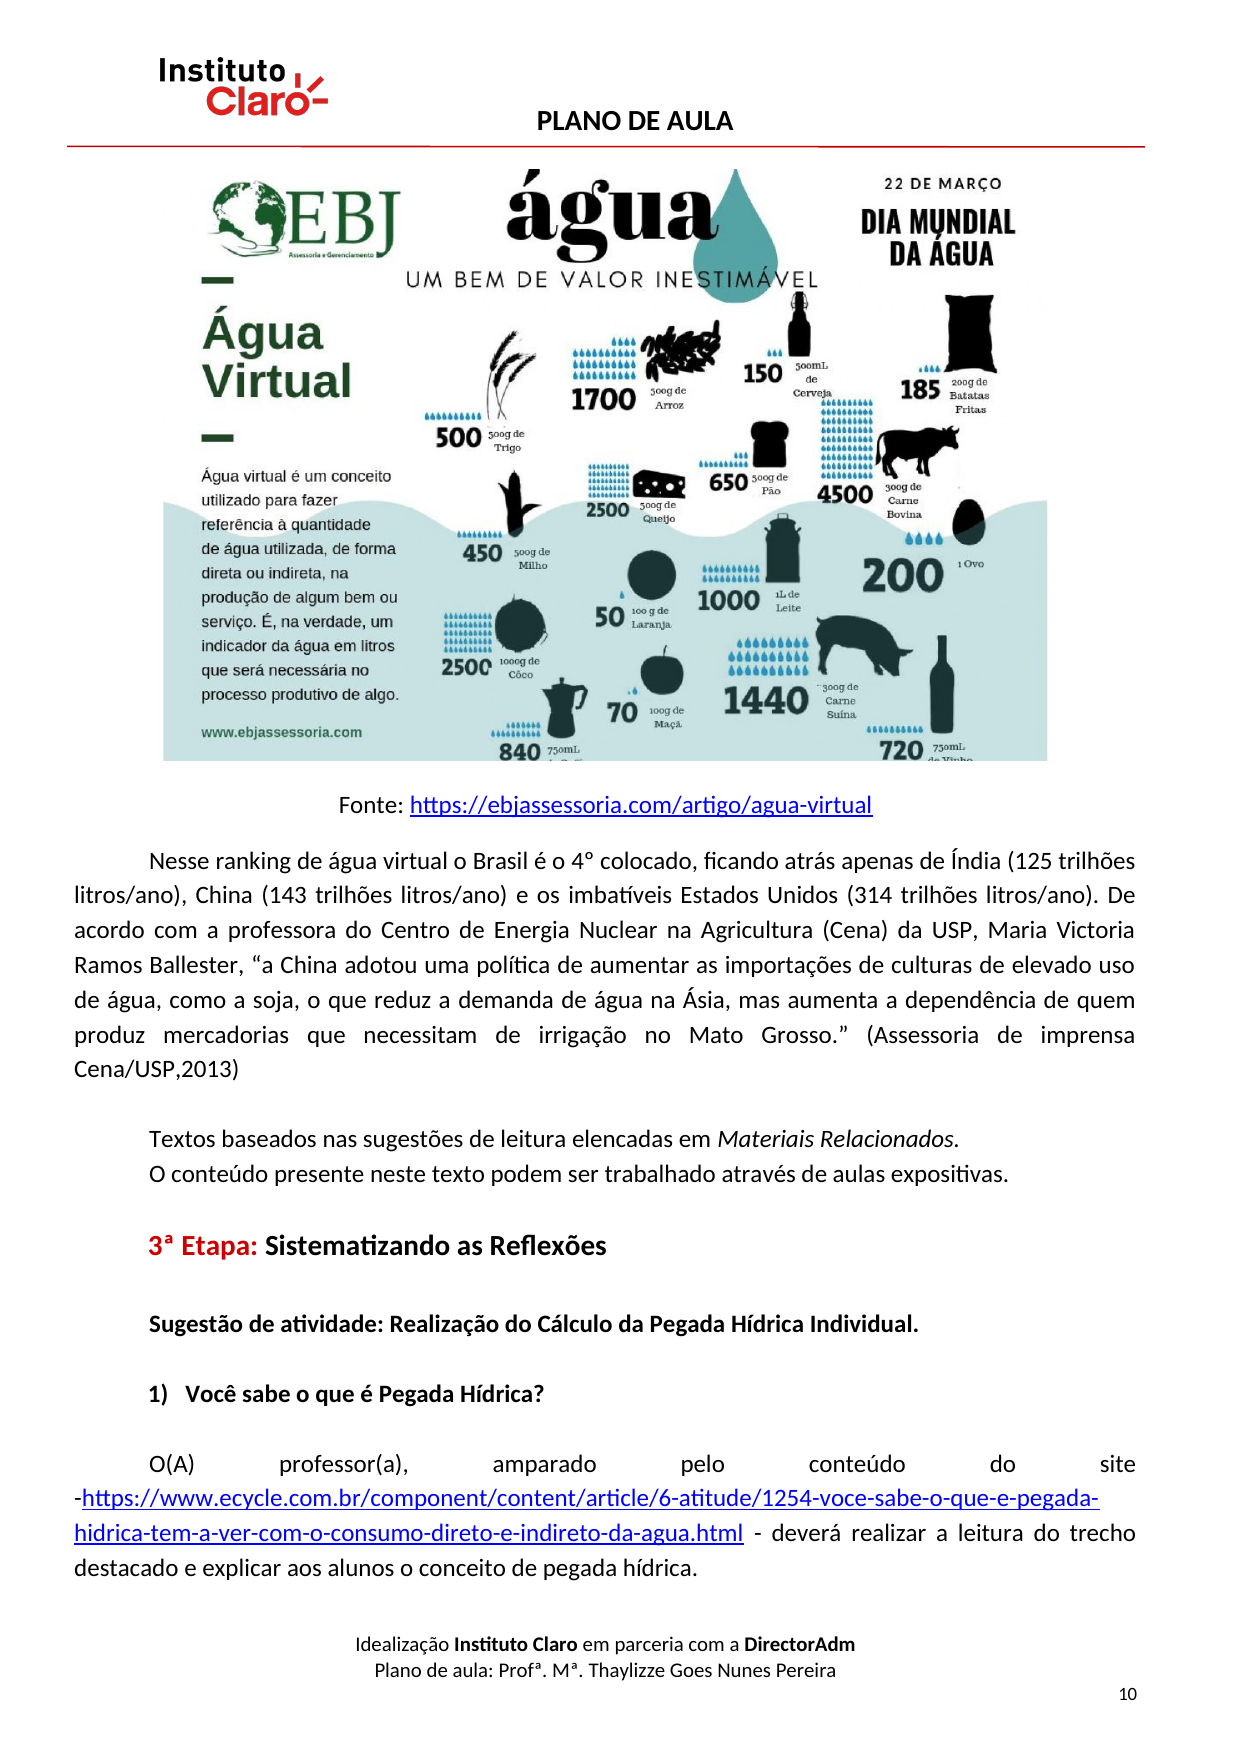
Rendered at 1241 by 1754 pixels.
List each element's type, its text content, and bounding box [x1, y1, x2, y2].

list Você sabe o que é Pegada Hídrica? [148, 1378, 1137, 1409]
text 3ª Etapa: Sistematizando as Reflexões [148, 1227, 1137, 1263]
text Nesse ranking de água virtual o Brasil é o 4º colocado, ficando atrás apenas de Índia (125 trilhões litros/ano), China (143 trilhões litros/ano) e os imbatíveis Estados Unidos (314 trilhões litros/ano). De acordo com a professora do Centro de Energia Nuclear na Agricultura (Cena) da USP, Maria Victoria Ramos Ballester, “a China adotou uma política de aumentar as importações de culturas de elevado uso de água, como a soja, o que reduz a demanda de água na Ásia, mas aumenta a dependência de quem produz mercadorias que necessitam de irrigação no Mato Grosso.” (Assessoria de imprensa Cena/USP,2013) [74, 845, 1137, 1084]
text O conteúdo presente neste texto podem ser trabalhado através de aulas expositivas. [74, 1158, 1137, 1188]
text Textos baseados nas sugestões de leitura elencadas em Materiais Relacionados. [74, 1123, 1137, 1154]
picture [163, 169, 1048, 761]
text Fonte: https://ebjassessoria.com/artigo/agua-virtual [74, 785, 1137, 820]
text Sugestão de atividade: Realização do Cálculo da Pegada Hídrica Individual. [74, 1308, 1137, 1339]
picture [146, 46, 339, 131]
text O(A) professor(a), amparado pelo conteúdo do site -https://www.ecycle.com.br/component/content/article/6-atitude/1254-voce-sabe-o-que-e-pegada-hidrica-tem-a-ver-com-o-consumo-direto-e-indireto-da-agua.html - deverá realizar a leitura do trecho destacado e explicar aos alunos o conceito de pegada hídrica. [74, 1448, 1137, 1583]
